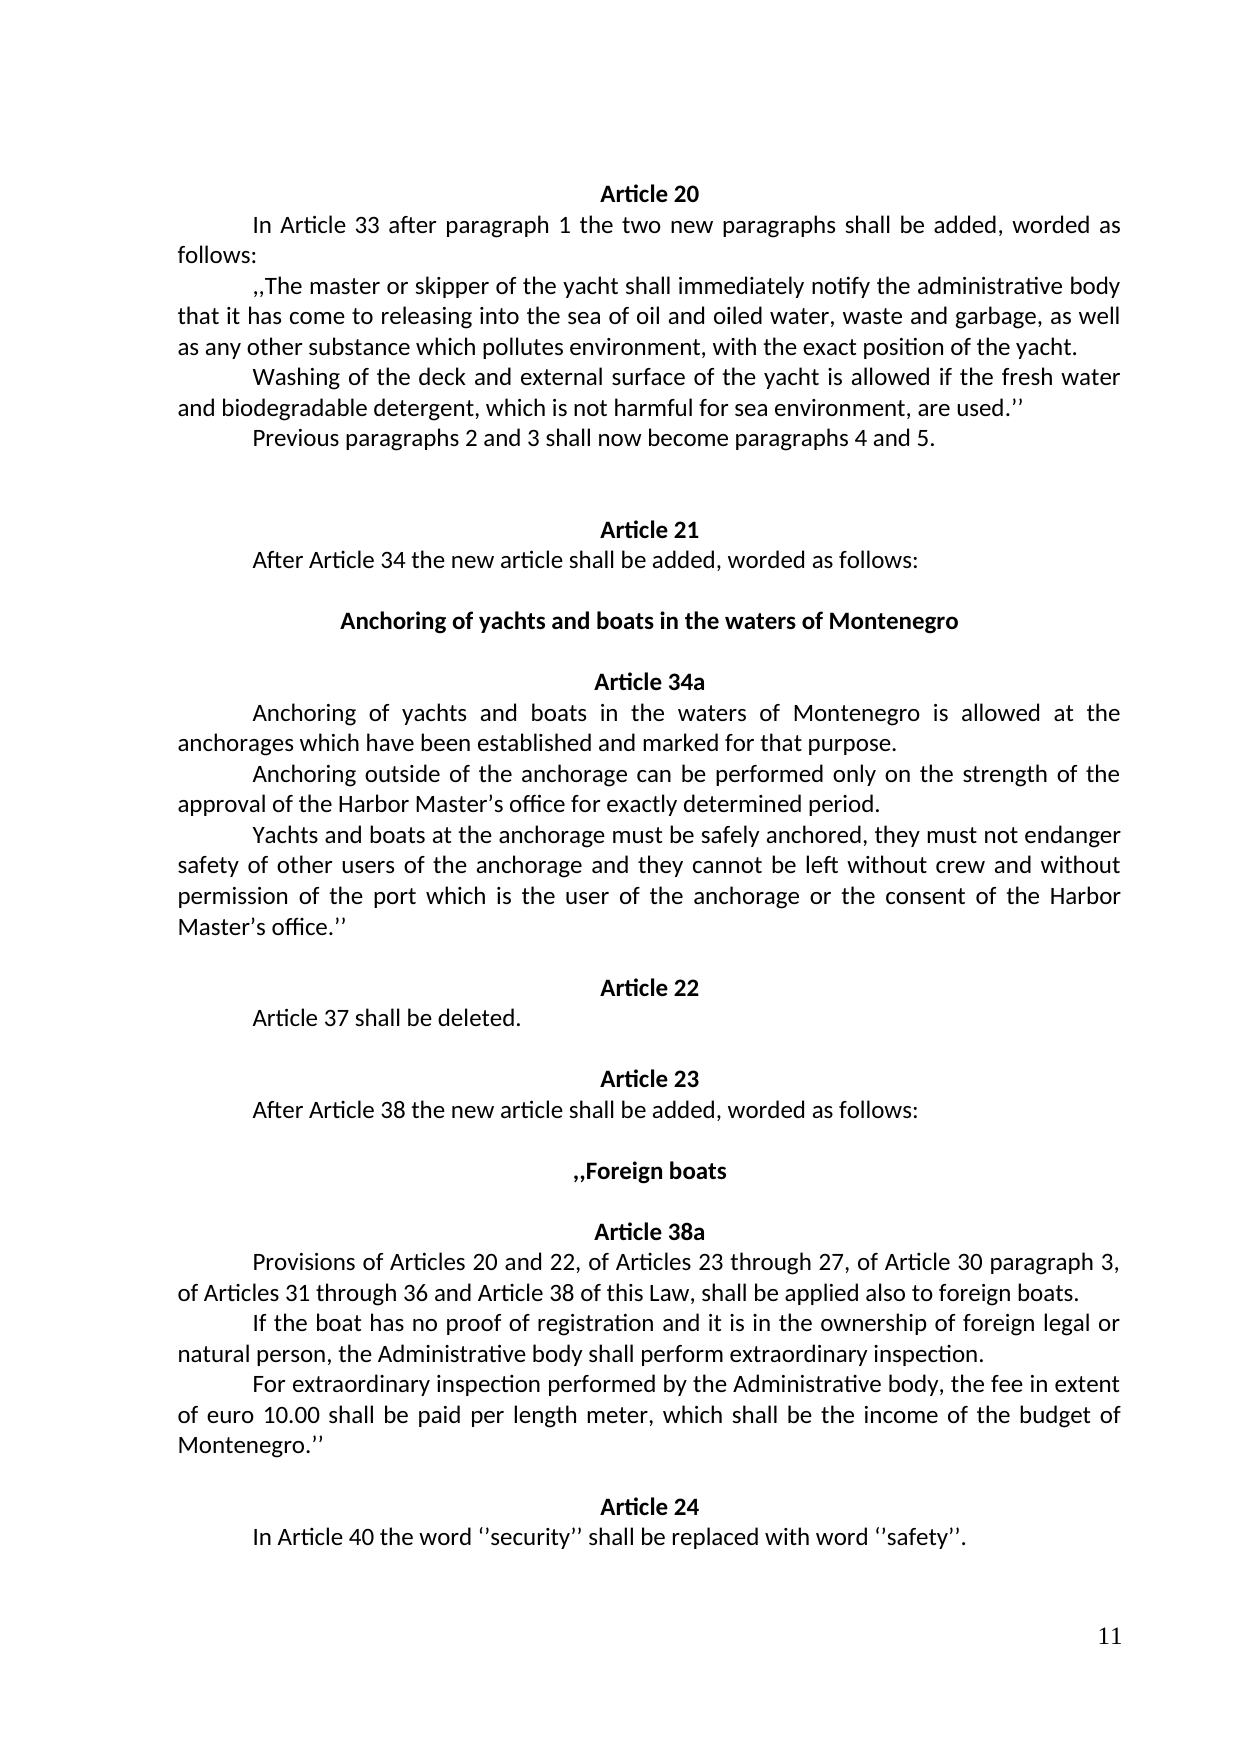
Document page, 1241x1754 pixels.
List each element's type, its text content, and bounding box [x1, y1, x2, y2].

text Article 20 [177, 178, 1122, 209]
text After Article 34 the new article shall be added, worded as follows: [177, 544, 1122, 575]
text ,,Foreign boats [177, 1155, 1122, 1185]
text ,,The master or skipper of the yacht shall immediately notify the administrative body that it has come to releasing into the sea of oil and oiled water, waste and garbage, as well as any other substance which pollutes environment, with the exact position of the yacht. [177, 270, 1122, 361]
text Article 34a [177, 667, 1122, 697]
text In Article 33 after paragraph 1 the two new paragraphs shall be added, worded as follows: [177, 209, 1122, 270]
text Anchoring of yachts and boats in the waters of Montenegro is allowed at the anchorages which have been established and marked for that purpose. [177, 697, 1122, 758]
text In Article 40 the word ‘’security’’ shall be replaced with word ‘’safety’’. [177, 1521, 1122, 1552]
text Provisions of Articles 20 and 22, of Articles 23 through 27, of Article 30 paragraph 3, of Articles 31 through 36 and Article 38 of this Law, shall be applied also to foreign boats. [177, 1246, 1122, 1307]
text Previous paragraphs 2 and 3 shall now become paragraphs 4 and 5. [177, 422, 1122, 453]
text Article 24 [177, 1491, 1122, 1521]
text After Article 38 the new article shall be added, worded as follows: [177, 1094, 1122, 1124]
text Article 23 [177, 1063, 1122, 1094]
text Anchoring of yachts and boats in the waters of Montenegro [177, 606, 1122, 636]
text Article 38a [177, 1216, 1122, 1246]
text Article 21 [177, 514, 1122, 544]
text If the boat has no proof of registration and it is in the ownership of foreign legal or natural person, the Administrative body shall perform extraordinary inspection. [177, 1307, 1122, 1368]
text Article 22 [177, 972, 1122, 1002]
text Article 37 shall be deleted. [177, 1002, 1122, 1033]
text For extraordinary inspection performed by the Administrative body, the fee in extent of euro 10.00 shall be paid per length meter, which shall be the income of the budget of Montenegro.’’ [177, 1368, 1122, 1460]
text Anchoring outside of the anchorage can be performed only on the strength of the approval of the Harbor Master’s office for exactly determined period. [177, 758, 1122, 819]
text Washing of the deck and external surface of the yacht is allowed if the fresh water and biodegradable detergent, which is not harmful for sea environment, are used.’’ [177, 361, 1122, 422]
text Yachts and boats at the anchorage must be safely anchored, they must not endanger safety of other users of the anchorage and they cannot be left without crew and without permission of the port which is the user of the anchorage or the consent of the Harbor Master’s office.’’ [177, 819, 1122, 941]
